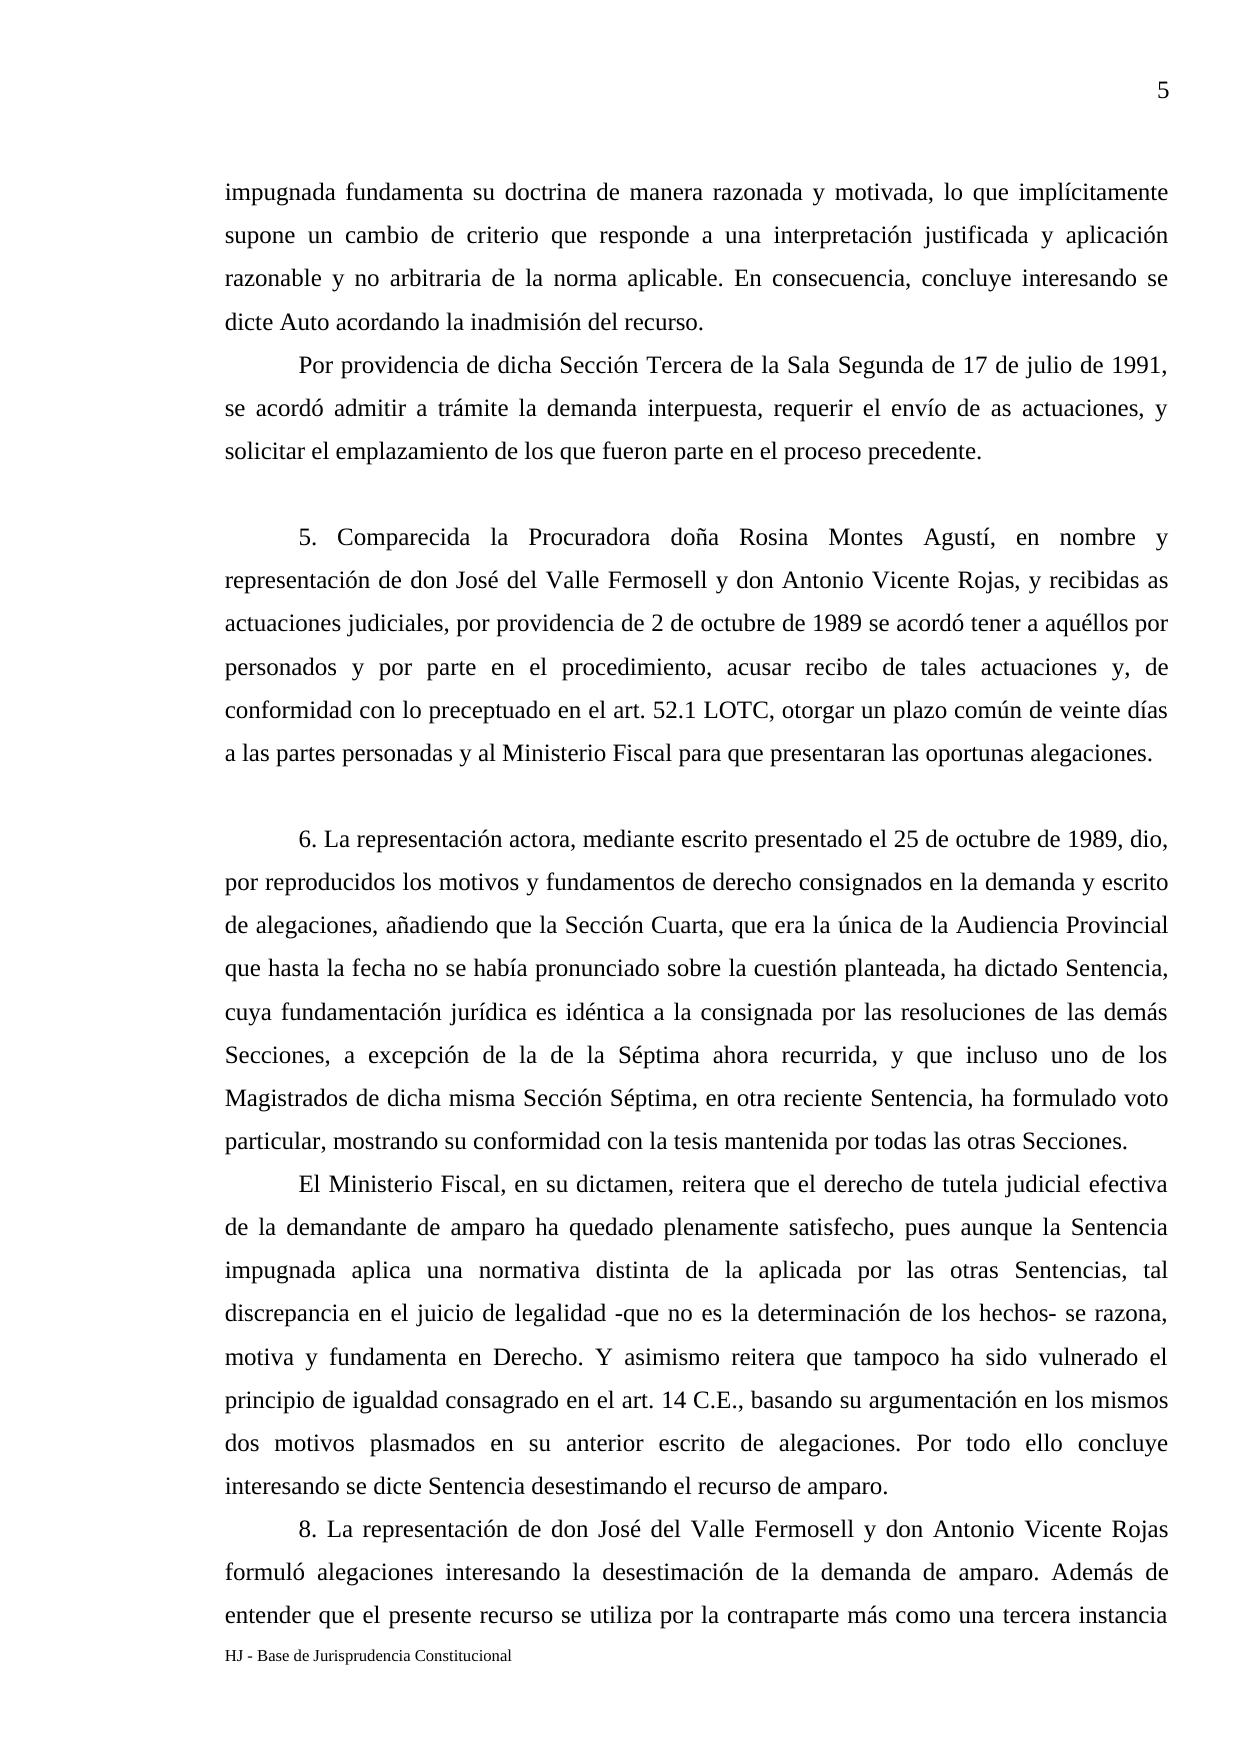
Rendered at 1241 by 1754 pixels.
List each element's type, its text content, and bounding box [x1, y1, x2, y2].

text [224, 1514, 1169, 1629]
text Por providencia de dicha Sección Tercera de la Sala Segunda de 17 de julio de 1991, se acordó admitir a trámite la demanda interpuesta, requerir el envío de as actuaciones, y solicitar el emplazamiento de los que fueron parte en el proceso precedente. [224, 350, 1169, 465]
text 6. La representación actora, mediante escrito presentado el 25 de octubre de 1989, dio, por reproducidos los motivos y fundamentos de derecho consignados en la demanda y escrito de alegaciones, añadiendo que la Sección Cuarta, que era la única de la Audiencia Provincial que hasta la fecha no se había pronunciado sobre la cuestión planteada, ha dictado Sentencia, cuya fundamentación jurídica es idéntica a la consignada por las resoluciones de las demás Secciones, a excepción de la de la Séptima ahora recurrida, y que incluso uno de los Magistrados de dicha misma Sección Séptima, en otra reciente Sentencia, ha formulado voto particular, mostrando su conformidad con la tesis mantenida por todas las otras Secciones. [224, 824, 1169, 1155]
text El Ministerio Fiscal, en su dictamen, reitera que el derecho de tutela judicial efectiva de la demandante de amparo ha quedado plenamente satisfecho, pues aunque la Sentencia impugnada aplica una normativa distinta de la aplicada por las otras Sentencias, tal discrepancia en el juicio de legalidad -que no es la determinación de los hechos- se razona, motiva y fundamenta en Derecho. Y asimismo reitera que tampoco ha sido vulnerado el principio de igualdad consagrado en el art. 14 C.E., basando su argumentación en los mismos dos motivos plasmados en su anterior escrito de alegaciones. Por todo ello concluye interesando se dicte Sentencia desestimando el recurso de amparo. [224, 1169, 1169, 1500]
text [224, 177, 1169, 335]
text 5. Comparecida la Procuradora doña Rosina Montes Agustí, en nombre y representación de don José del Valle Fermosell y don Antonio Vicente Rojas, y recibidas as actuaciones judiciales, por providencia de 2 de octubre de 1989 se acordó tener a aquéllos por personados y por parte en el procedimiento, acusar recibo de tales actuaciones y, de conformidad con lo preceptuado en el art. 52.1 LOTC, otorgar un plazo común de veinte días a las partes personadas y al Ministerio Fiscal para que presentaran las oportunas alegaciones. [224, 522, 1169, 767]
